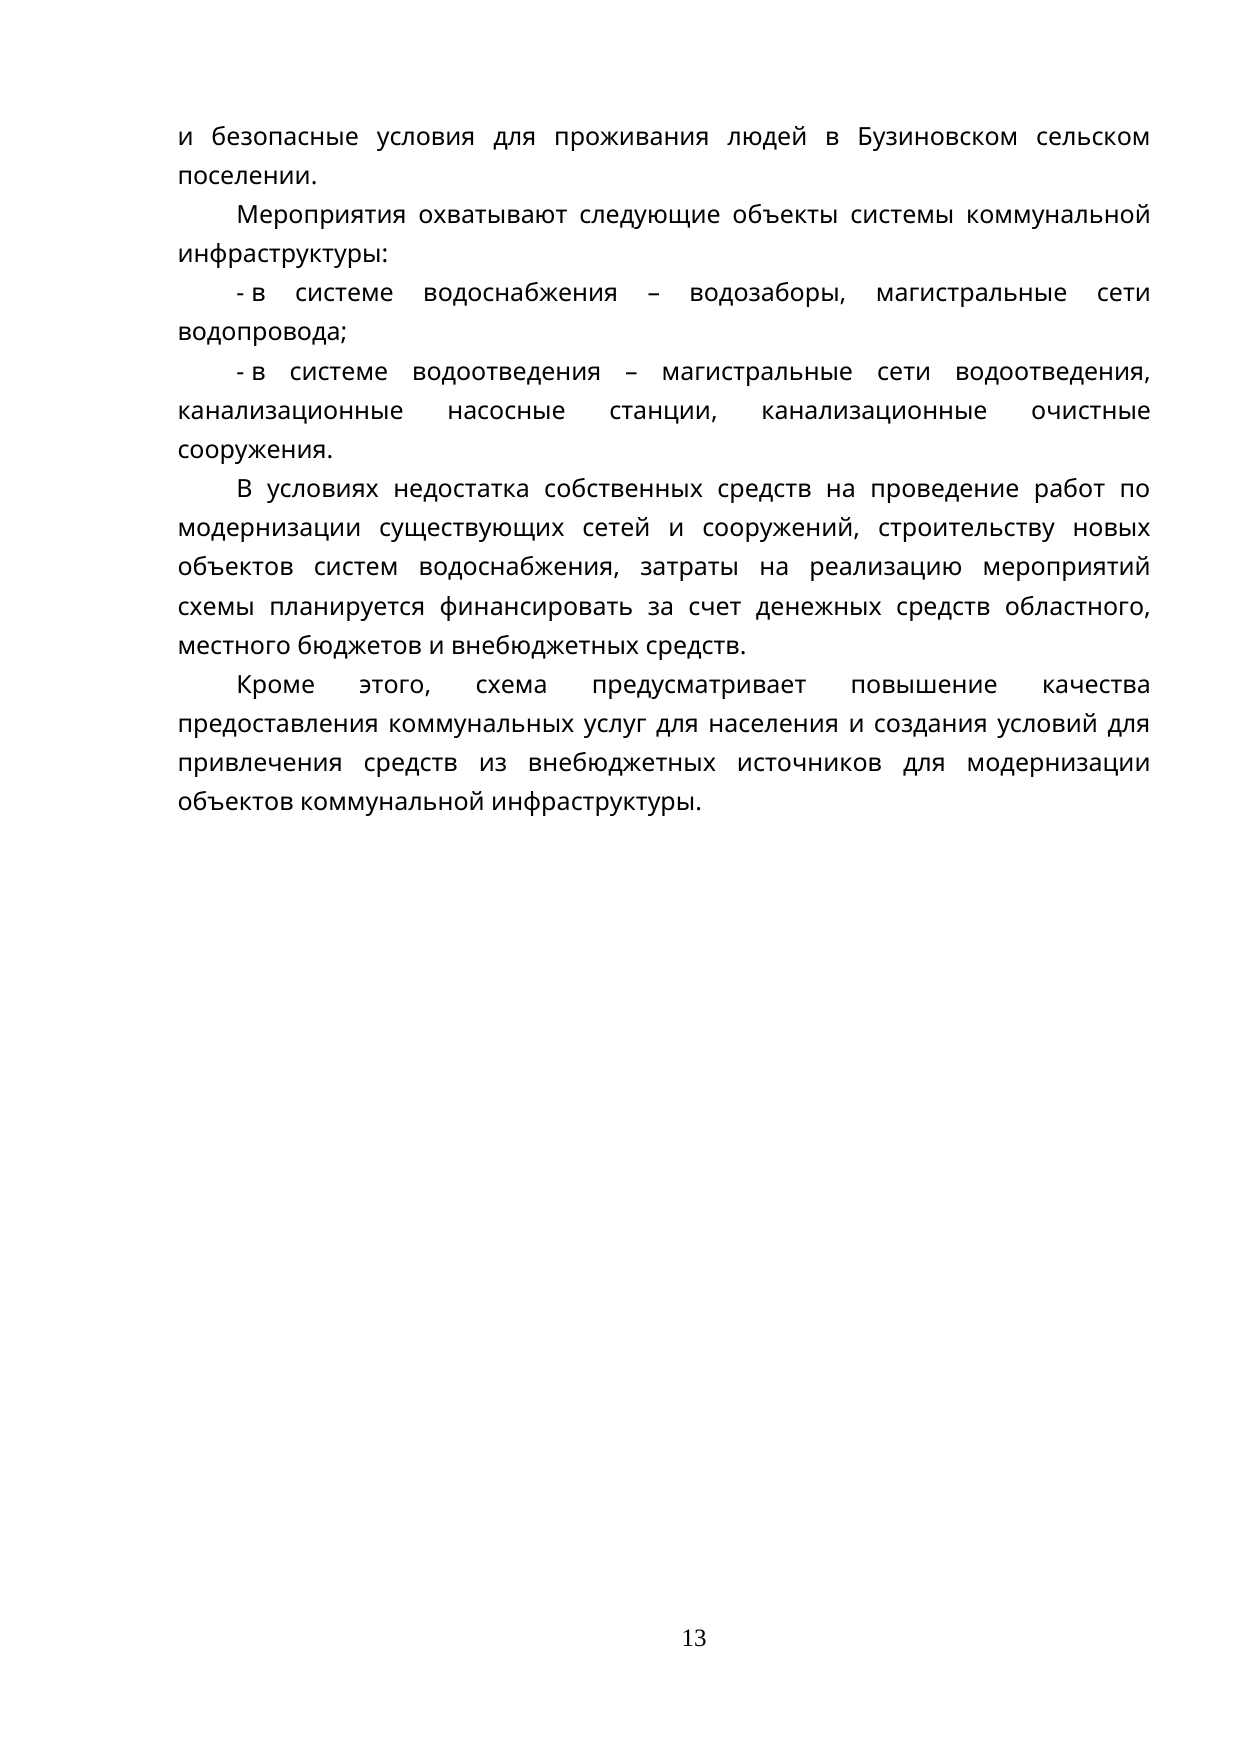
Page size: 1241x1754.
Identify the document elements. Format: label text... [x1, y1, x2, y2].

text В условиях недостатка собственных средств на проведение работ по модернизации существующих сетей и сооружений, строительству новых объектов систем водоснабжения, затраты на реализацию мероприятий схемы планируется финансировать за счет денежных средств областного, местного бюджетов и внебюджетных средств. [177, 471, 1152, 661]
text Кроме этого, схема предусматривает повышение качества предоставления коммунальных услуг для населения и создания условий для привлечения средств из внебюджетных источников для модернизации объектов коммунальной инфраструктуры. [177, 666, 1152, 818]
text - в системе водоснабжения – водозаборы, магистральные сети водопровода; [177, 275, 1152, 348]
text - в системе водоотведения – магистральные сети водоотведения, канализационные насосные станции, канализационные очистные сооружения. [177, 353, 1152, 466]
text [177, 118, 1152, 191]
text Мероприятия охватывают следующие объекты системы коммунальной инфраструктуры: [177, 196, 1152, 270]
